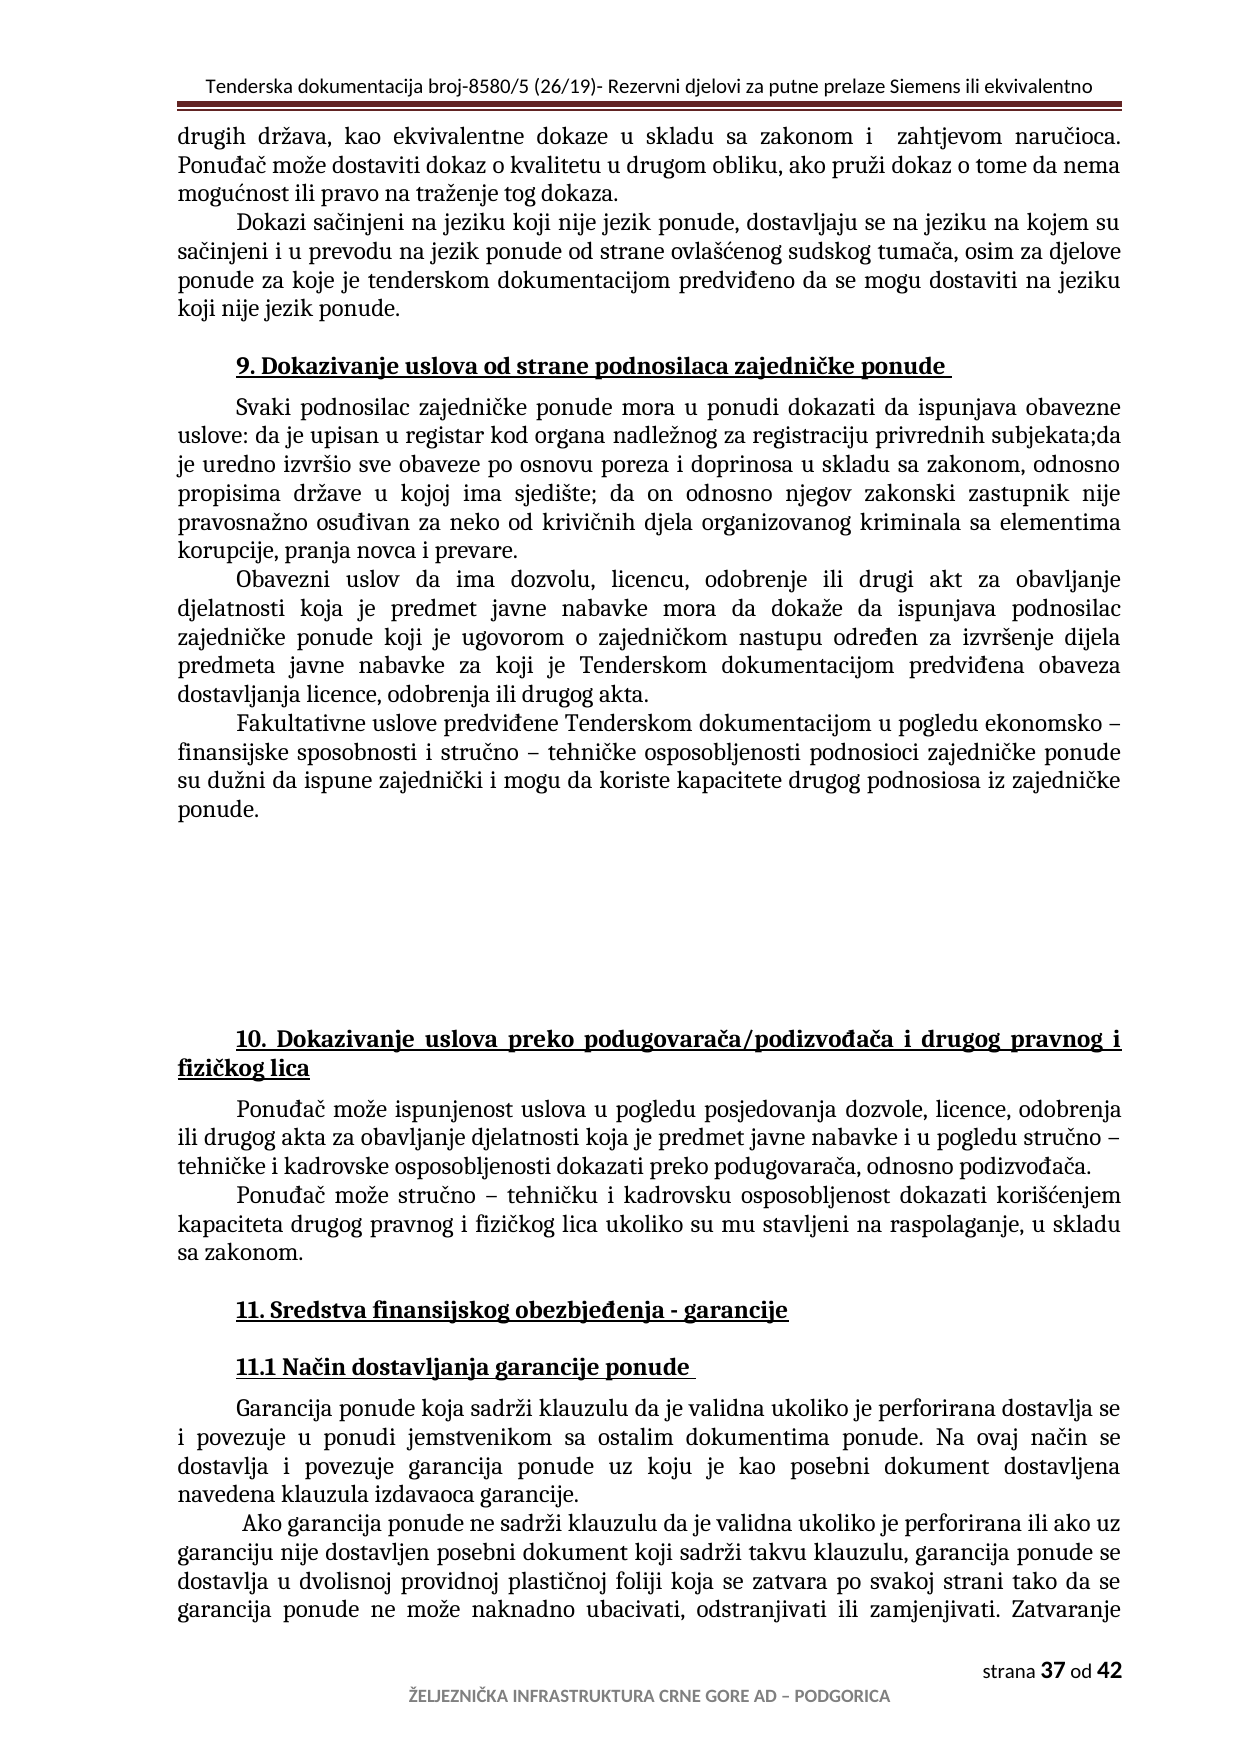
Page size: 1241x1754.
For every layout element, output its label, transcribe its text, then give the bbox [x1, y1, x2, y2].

text 10. Dokazivanje uslova preko podugovarača/podizvođača i drugog pravnog i fizičkog lica [177, 1025, 1122, 1083]
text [177, 1509, 1122, 1624]
text Dokazi sačinjeni na jeziku koji nije jezik ponude, dostavljaju se na jeziku na kojem su sačinjeni i u prevodu na jezik ponude od strane ovlašćenog sudskog tumača, osim za djelove ponude za koje je tenderskom dokumentacijom predviđeno da se mogu dostaviti na jeziku koji nije jezik ponude. [177, 208, 1122, 323]
text Ponuđač može ispunjenost uslova u pogledu posjedovanja dozvole, licence, odobrenja ili drugog akta za obavljanje djelatnosti koja je predmet javne nabavke i u pogledu stručno – tehničke i kadrovske osposobljenosti dokazati preko podugovarača, odnosno podizvođača. [177, 1094, 1122, 1181]
text 9. Dokazivanje uslova od strane podnosilaca zajedničke ponude [177, 352, 1122, 381]
text 11.1 Način dostavljanja garancije ponude [177, 1353, 1122, 1382]
text Ponuđač može stručno – tehničku i kadrovsku osposobljenost dokazati korišćenjem kapaciteta drugog pravnog i fizičkog lica ukoliko su mu stavljeni na raspolaganje, u skladu sa zakonom. [177, 1181, 1122, 1267]
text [177, 122, 1122, 208]
text Garancija ponude koja sadrži klauzulu da je validna ukoliko je perforirana dostavlja se i povezuje u ponudi jemstvenikom sa ostalim dokumentima ponude. Na ovaj način se dostavlja i povezuje garancija ponude uz koju je kao posebni dokument dostavljena navedena klauzula izdavaoca garancije. [177, 1394, 1122, 1509]
text Obavezni uslov da ima dozvolu, licencu, odobrenje ili drugi akt za obavljanje djelatnosti koja je predmet javne nabavke mora da dokaže da ispunjava podnosilac zajedničke ponude koji je ugovorom o zajedničkom nastupu određen za izvršenje dijela predmeta javne nabavke za koji je Tenderskom dokumentacijom predviđena obaveza dostavljanja licence, odobrenja ili drugog akta. [177, 565, 1122, 709]
text 11. Sredstva finansijskog obezbjeđenja - garancije [236, 1296, 1122, 1324]
text Fakultativne uslove predviđene Tenderskom dokumentacijom u pogledu ekonomsko – finansijske sposobnosti i stručno – tehničke osposobljenosti podnosioci zajedničke ponude su dužni da ispune zajednički i mogu da koriste kapacitete drugog podnosiosa iz zajedničke ponude. [177, 709, 1122, 824]
text Svaki podnosilac zajedničke ponude mora u ponudi dokazati da ispunjava obavezne uslove: da je upisan u registar kod organa nadležnog za registraciju privrednih subjekata;da je uredno izvršio sve obaveze po osnovu poreza i doprinosa u skladu sa zakonom, odnosno propisima države u kojoj ima sjedište; da on odnosno njegov zakonski zastupnik nije pravosnažno osuđivan za neko od krivičnih djela organizovanog kriminala sa elementima korupcije, pranja novca i prevare. [177, 393, 1122, 565]
